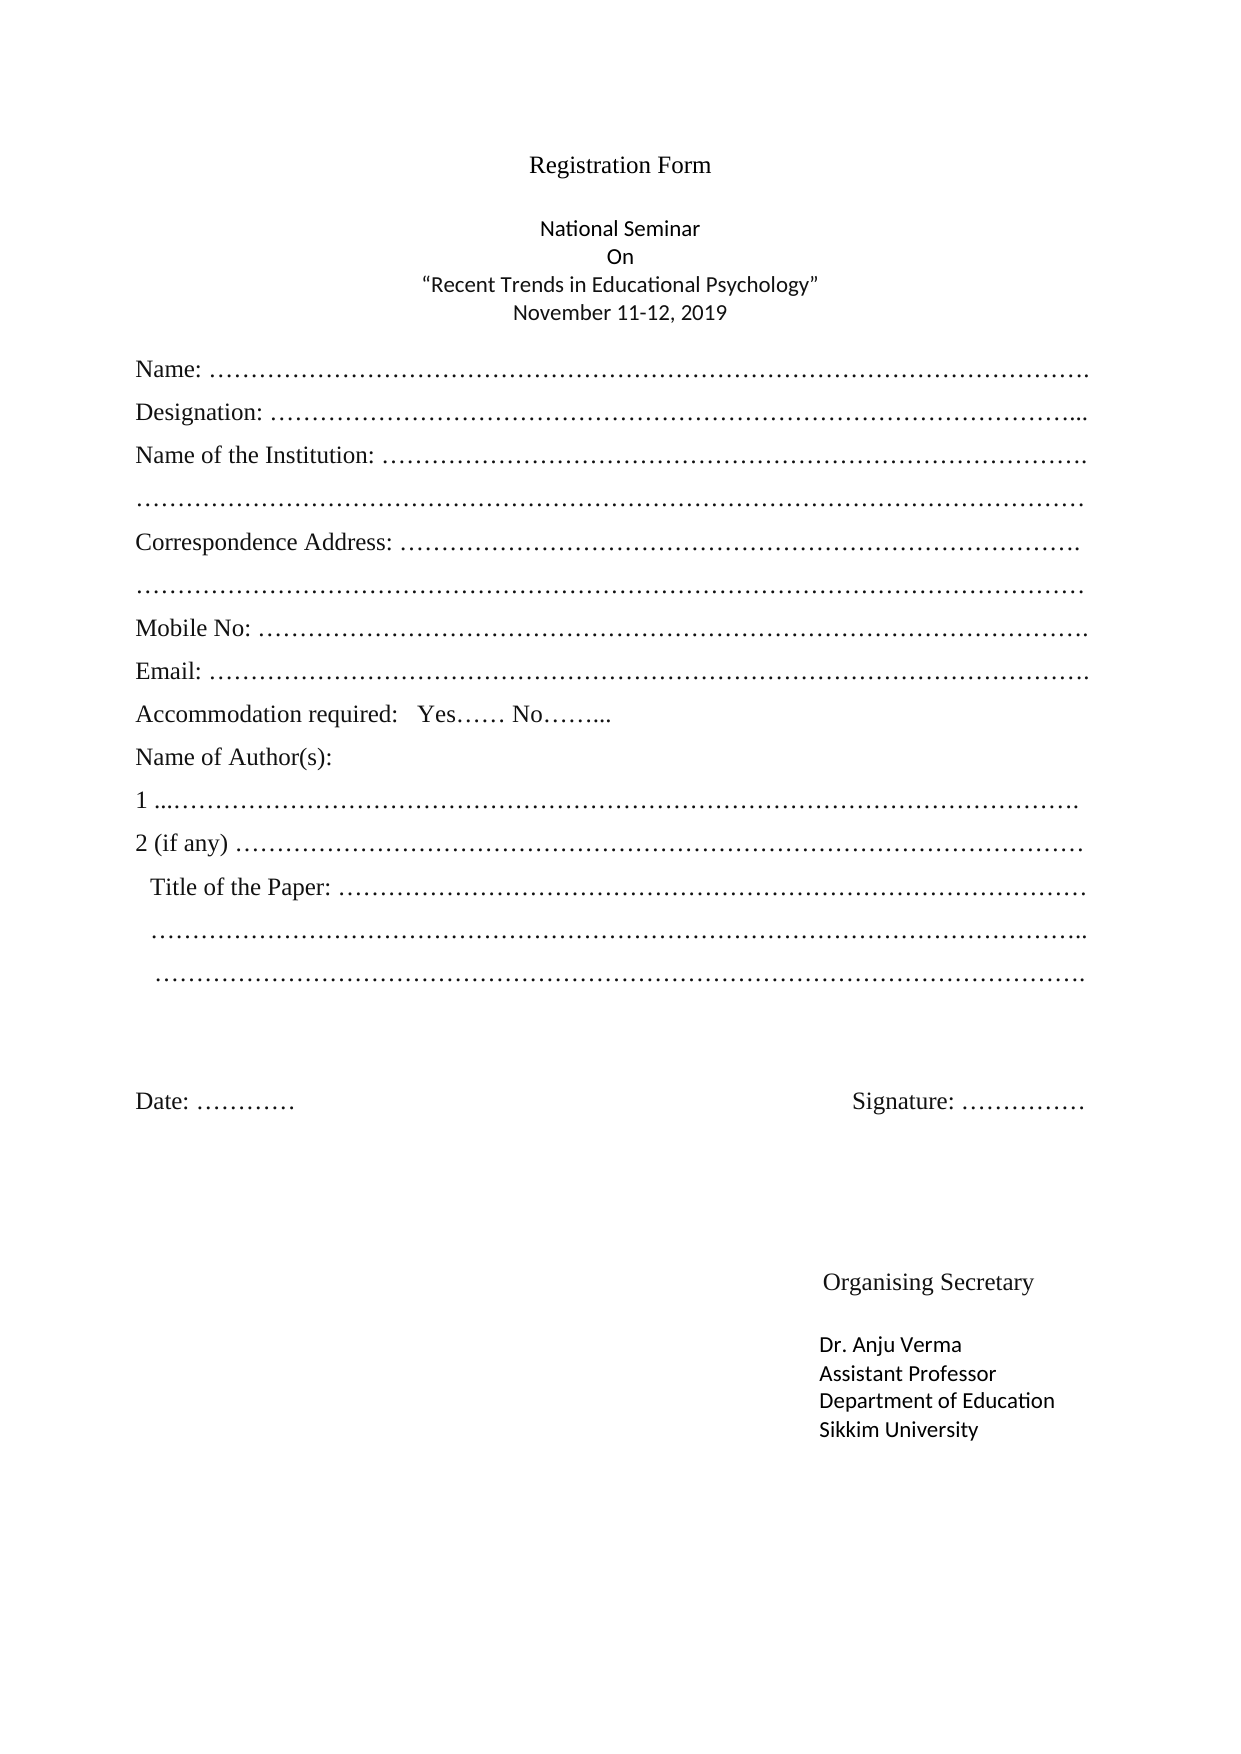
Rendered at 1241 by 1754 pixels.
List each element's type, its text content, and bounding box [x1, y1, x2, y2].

text Registration Form [150, 150, 1090, 179]
text Name of Author(s): [135, 742, 1090, 771]
text Mobile No: ………………………………………………………………………………………. [135, 613, 1090, 642]
text ………………………………………………………………………………………………….. [150, 915, 1090, 943]
text Title of the Paper: ……………………………………………………………………………… [150, 872, 1090, 900]
text Accommodation required: Yes…… No……... [135, 699, 1090, 728]
text On [150, 242, 1090, 270]
text Email: ……………………………………………………………………………………………. [135, 656, 1090, 685]
text Dr. Anju Verma [150, 1331, 1090, 1359]
text …………………………………………………………………………………………………… [135, 570, 1090, 598]
text November 11-12, 2019 [150, 298, 1090, 326]
text Designation: ……………………………………………………………………………………... [135, 397, 1090, 426]
text Organising Secretary [135, 1267, 1090, 1295]
text 2 (if any) ………………………………………………………………………………………… [135, 828, 1090, 857]
text …………………………………………………………………………………………………… [135, 483, 1090, 512]
text National Seminar [150, 214, 1090, 242]
text 1 ...………………………………………………………………………………………………. [135, 785, 1090, 814]
text …………………………………………………………………………………………………. [135, 958, 1090, 987]
text “Recent Trends in Educational Psychology” [150, 270, 1090, 298]
text Correspondence Address: ………………………………………………………………………. [135, 527, 1090, 555]
text Sikkim University [150, 1415, 1090, 1443]
text Department of Education [150, 1387, 1090, 1415]
text Name of the Institution: …………………………………………………………………………. [135, 440, 1090, 469]
text Name: ……………………………………………………………………………………………. [135, 354, 1090, 383]
text Assistant Professor [150, 1359, 1090, 1387]
text Date: ………… Signature: …………… [135, 1086, 1090, 1114]
